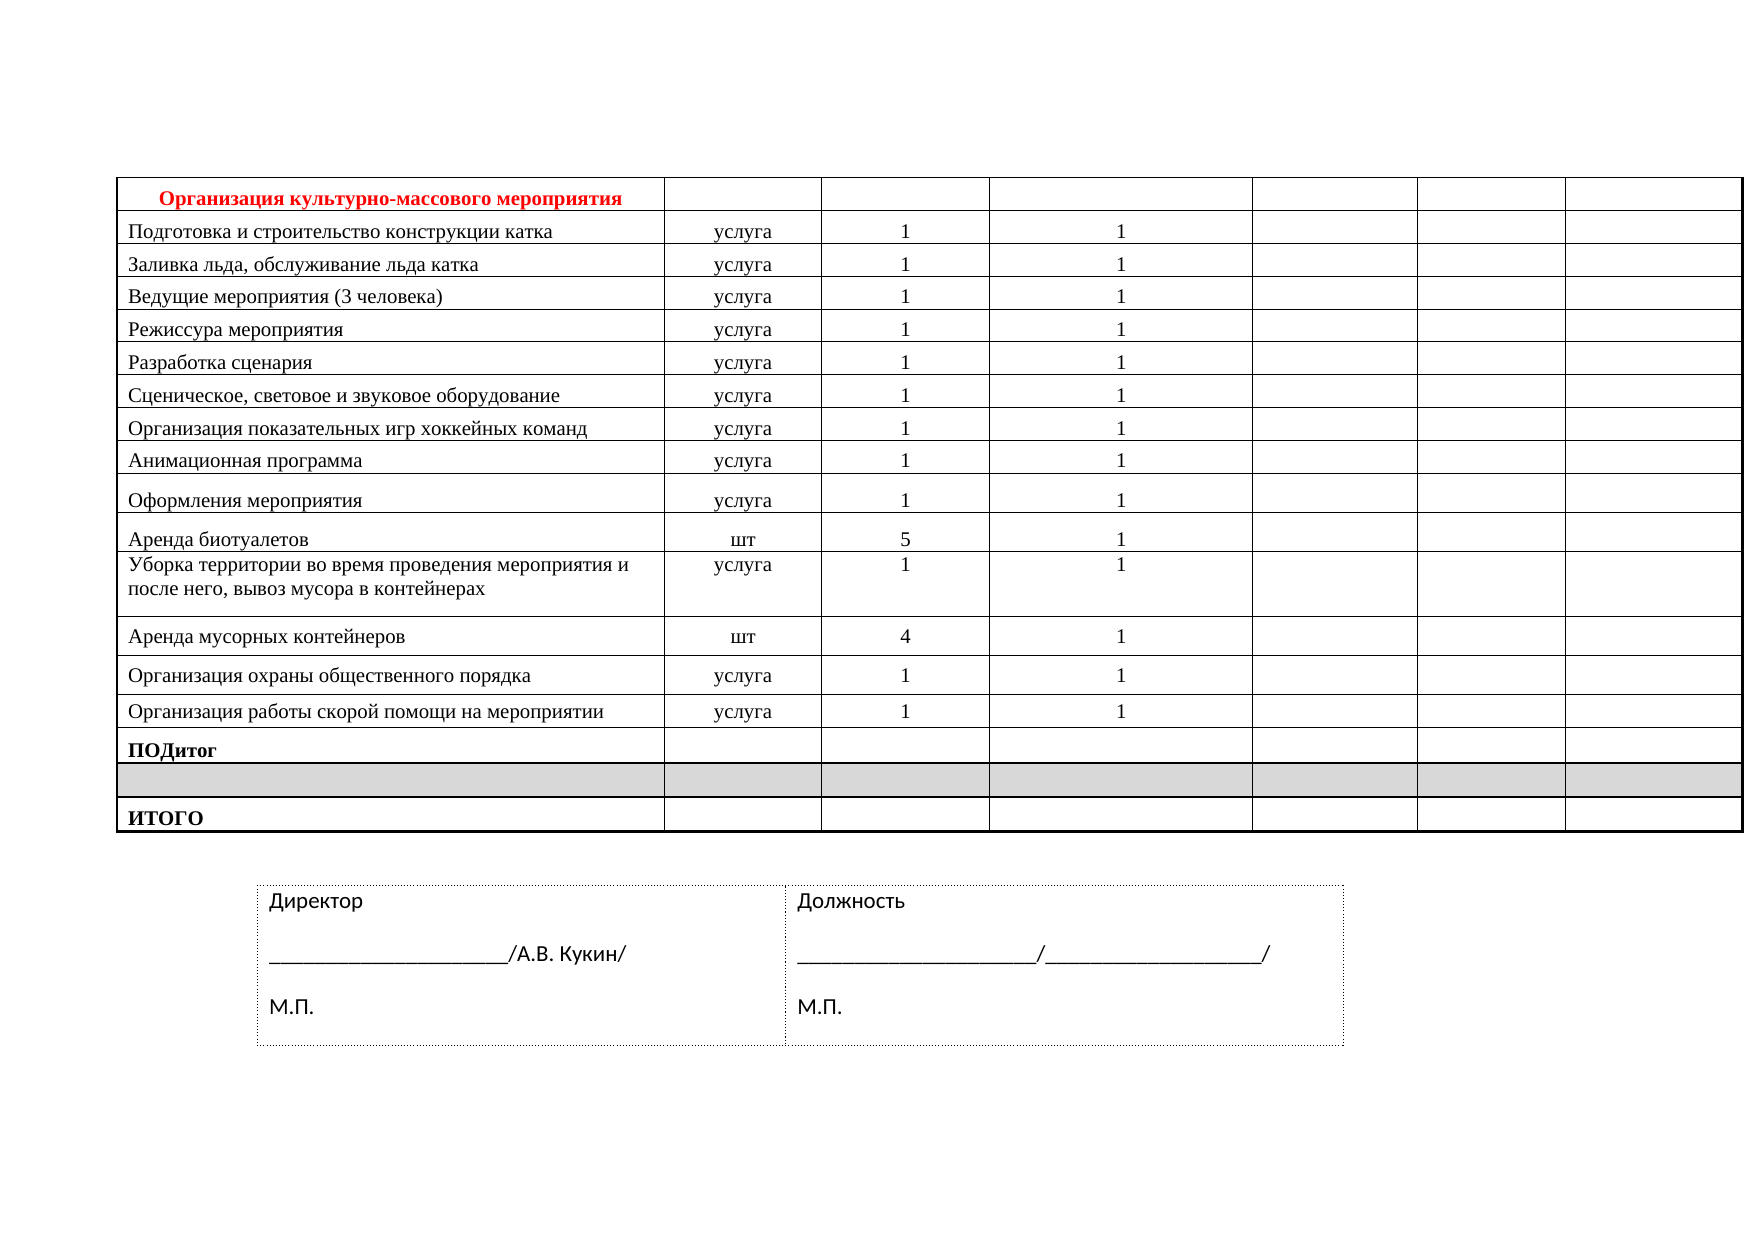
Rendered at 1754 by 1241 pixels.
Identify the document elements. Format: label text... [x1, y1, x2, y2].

table_cell 1 [990, 342, 1252, 374]
table_cell [1418, 211, 1565, 243]
table_cell 1 [822, 474, 989, 512]
table_cell [1418, 474, 1565, 512]
table_cell [1566, 474, 1741, 512]
table_cell 1 [822, 310, 989, 341]
table_cell [1418, 798, 1565, 830]
table_cell [1253, 178, 1417, 210]
table_header Должность _____________________/___________________/ М.П. [786, 885, 1343, 1045]
table_cell [1566, 408, 1741, 440]
table_cell [1253, 211, 1417, 243]
table_cell [822, 798, 989, 830]
table_cell 1 [822, 375, 989, 407]
table_cell услуга [665, 277, 821, 308]
table_cell Организация охраны общественного порядка [118, 656, 664, 694]
table_cell Разработка сценария [118, 342, 664, 374]
table_cell Заливка льда, обслуживание льда катка [118, 244, 664, 276]
table_cell [665, 764, 821, 796]
table_cell 1 [822, 695, 989, 727]
table_cell [1418, 310, 1565, 341]
table_cell услуга [665, 375, 821, 407]
table_cell [1418, 764, 1565, 796]
table_cell Анимационная программа [118, 441, 664, 472]
table_cell шт [665, 513, 821, 551]
table_cell 1 [990, 474, 1252, 512]
table_cell услуга [665, 695, 821, 727]
table_cell Аренда мусорных контейнеров [118, 617, 664, 655]
table_cell 1 [822, 408, 989, 440]
table_cell Уборка территории во время проведения мероприятия и после него, вывоз мусора в контейнерах [118, 552, 664, 616]
table_cell [1253, 617, 1417, 655]
table_cell Оформления мероприятия [118, 474, 664, 512]
table_cell [822, 764, 989, 796]
table_cell ИТОГО [118, 798, 664, 830]
table_cell [1566, 310, 1741, 341]
table_cell 1 [990, 408, 1252, 440]
table_cell [822, 728, 989, 762]
table_cell Ведущие мероприятия (3 человека) [118, 277, 664, 308]
table_cell [1253, 552, 1417, 616]
table_cell [1253, 695, 1417, 727]
table_cell [1566, 342, 1741, 374]
table_cell 1 [822, 244, 989, 276]
table_cell [1253, 764, 1417, 796]
table_cell Аренда биотуалетов [118, 513, 664, 551]
table_cell [1418, 441, 1565, 472]
table_cell [1566, 798, 1741, 830]
table_cell [1253, 408, 1417, 440]
table_cell Организация культурно-массового мероприятия [118, 178, 664, 210]
table_cell 1 [822, 277, 989, 308]
table_cell 1 [822, 342, 989, 374]
table_cell 1 [822, 441, 989, 472]
table_cell [1566, 513, 1741, 551]
table_cell [1253, 728, 1417, 762]
table_cell 4 [822, 617, 989, 655]
table_cell 1 [990, 441, 1252, 472]
table_cell 1 [990, 277, 1252, 308]
table_cell [665, 178, 821, 210]
table_cell [1418, 244, 1565, 276]
table_cell [1566, 277, 1741, 308]
table_cell [1253, 656, 1417, 694]
table_cell [990, 178, 1252, 210]
table_cell услуга [665, 552, 821, 616]
table_cell Организация работы скорой помощи на мероприятии [118, 695, 664, 727]
table_cell 1 [990, 695, 1252, 727]
table_cell [665, 728, 821, 762]
table_cell [990, 728, 1252, 762]
table_cell [1566, 178, 1741, 210]
table_cell услуга [665, 408, 821, 440]
table_cell ПОДитог [118, 728, 664, 762]
table_cell 1 [822, 552, 989, 616]
table_cell [1418, 277, 1565, 308]
table_cell [1253, 474, 1417, 512]
table_cell [1566, 211, 1741, 243]
table_cell 1 [990, 513, 1252, 551]
table_cell [1253, 375, 1417, 407]
table_cell [1418, 552, 1565, 616]
table_cell [1418, 728, 1565, 762]
table_cell 1 [990, 211, 1252, 243]
table_cell [1253, 513, 1417, 551]
table_cell [1418, 695, 1565, 727]
table_cell услуга [665, 656, 821, 694]
table_cell Организация показательных игр хоккейных команд [118, 408, 664, 440]
table_cell [1418, 408, 1565, 440]
table_cell 1 [822, 211, 989, 243]
table_cell [1566, 617, 1741, 655]
table_cell [1566, 695, 1741, 727]
table_cell 1 [990, 244, 1252, 276]
table_cell Подготовка и строительство конструкции катка [118, 211, 664, 243]
table_cell [1566, 375, 1741, 407]
table_header Директор _____________________/А.В. Кукин/ М.П. [258, 885, 786, 1045]
table_cell услуга [665, 441, 821, 472]
table_cell [822, 178, 989, 210]
table_cell услуга [665, 310, 821, 341]
table_cell [1418, 375, 1565, 407]
table_cell [1253, 798, 1417, 830]
table_cell [990, 764, 1252, 796]
table_cell 1 [822, 656, 989, 694]
table_cell [1566, 441, 1741, 472]
table_cell [990, 798, 1252, 830]
table_cell [1253, 244, 1417, 276]
table_cell [1418, 513, 1565, 551]
table_cell [1418, 656, 1565, 694]
table_cell услуга [665, 244, 821, 276]
table_cell [1566, 244, 1741, 276]
table_cell Режиссура мероприятия [118, 310, 664, 341]
table_cell [1566, 656, 1741, 694]
table_cell 1 [990, 552, 1252, 616]
table_cell шт [665, 617, 821, 655]
table_cell [118, 764, 664, 796]
table_cell [1253, 310, 1417, 341]
table_cell услуга [665, 342, 821, 374]
table_cell 5 [822, 513, 989, 551]
table_cell [1418, 617, 1565, 655]
table_cell [1418, 178, 1565, 210]
table_cell 1 [990, 375, 1252, 407]
table_cell 1 [990, 310, 1252, 341]
table_cell услуга [665, 474, 821, 512]
table_cell [1253, 342, 1417, 374]
table_cell [665, 798, 821, 830]
table_cell [1253, 441, 1417, 472]
table_cell 1 [990, 656, 1252, 694]
table_cell [1566, 552, 1741, 616]
table_cell [1566, 764, 1741, 796]
table_cell Сценическое, световое и звуковое оборудование [118, 375, 664, 407]
table_cell [1253, 277, 1417, 308]
table_cell услуга [665, 211, 821, 243]
table_cell [1566, 728, 1741, 762]
table_cell [1418, 342, 1565, 374]
table_cell 1 [990, 617, 1252, 655]
